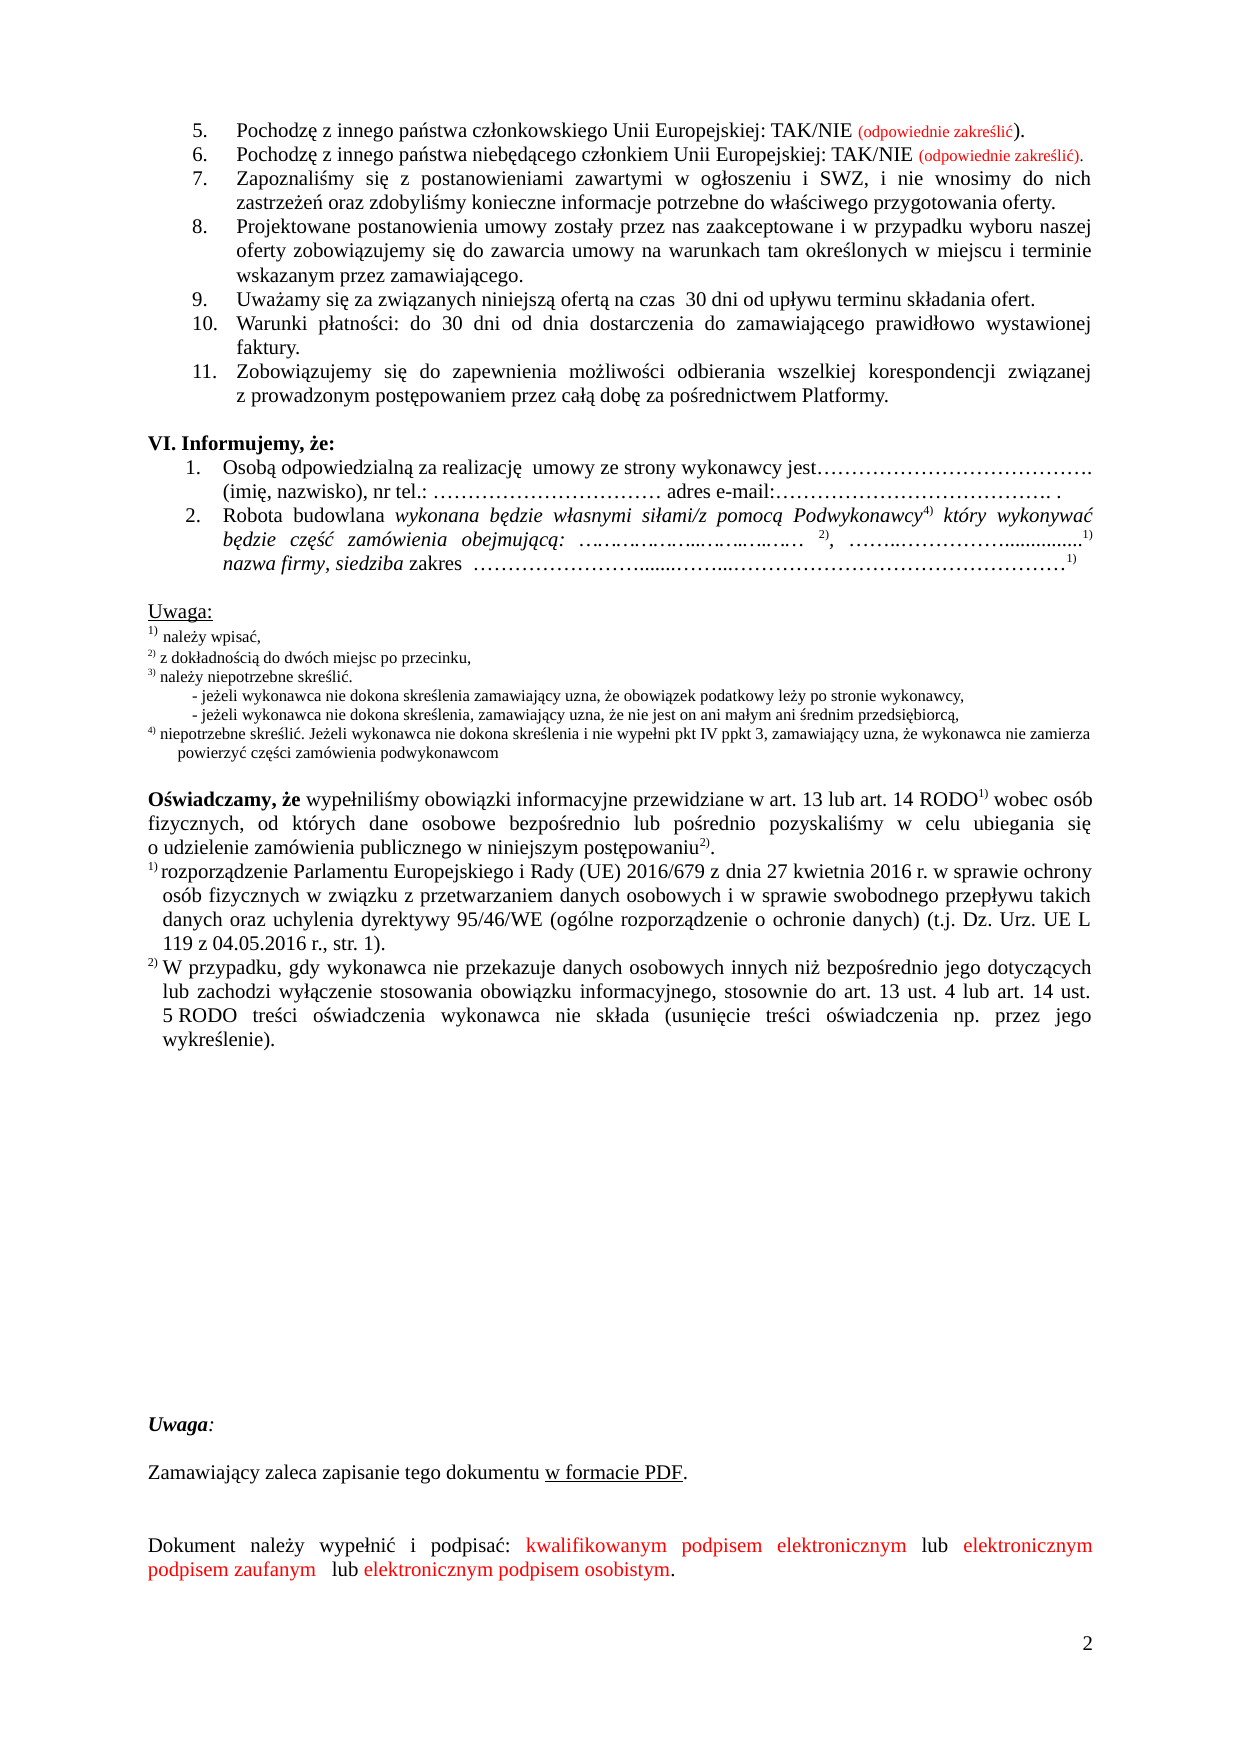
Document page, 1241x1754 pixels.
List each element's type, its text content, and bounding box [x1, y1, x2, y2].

list Robota budowlana wykonana będzie własnymi siłami/z pomocą Podwykonawcy4) który wykonywać będzie część zamówienia obejmującą: ………………..…….….…… 2), ……..……………...............1) nazwa firmy, siedziba zakres …………………….......……...…………………………………………1) [185, 503, 1093, 575]
text Zamawiający zaleca zapisanie tego dokumentu w formacie PDF. [148, 1460, 1093, 1484]
text 3) należy niepotrzebne skreślić. [148, 667, 1093, 686]
text - jeżeli wykonawca nie dokona skreślenia, zamawiający uzna, że nie jest on ani małym ani średnim przedsiębiorcą, [192, 705, 1093, 724]
text 2) z dokładnością do dwóch miejsc po przecinku, [148, 647, 1093, 667]
text Uwaga: [148, 1412, 1093, 1436]
text 1) rozporządzenie Parlamentu Europejskiego i Rady (UE) 2016/679 z dnia 27 kwietnia 2016 r. w sprawie ochrony osób fizycznych w związku z przetwarzaniem danych osobowych i w sprawie swobodnego przepływu takich danych oraz uchylenia dyrektywy 95/46/WE (ogólne rozporządzenie o ochronie danych) (t.j. Dz. Urz. UE L 119 z 04.05.2016 r., str. 1). [148, 859, 1093, 955]
text 1) należy wpisać, [148, 623, 1093, 647]
list Osobą odpowiedzialną za realizację umowy ze strony wykonawcy jest…………………………………. (imię, nazwisko), nr tel.: …………………………… adres e-mail:…………………………………. . [185, 455, 1093, 503]
text Oświadczamy, że wypełniliśmy obowiązki informacyjne przewidziane w art. 13 lub art. 14 RODO1) wobec osób fizycznych, od których dane osobowe bezpośrednio lub pośrednio pozyskaliśmy w celu ubiegania się o udzielenie zamówienia publicznego w niniejszym postępowaniu2). [148, 787, 1093, 859]
list Zapoznaliśmy się z postanowieniami zawartymi w ogłoszeniu i SWZ, i nie wnosimy do nich zastrzeżeń oraz zdobyliśmy konieczne informacje potrzebne do właściwego przygotowania oferty. [192, 166, 1093, 214]
list Pochodzę z innego państwa członkowskiego Unii Europejskiej: TAK/NIE (odpowiednie zakreślić). [192, 118, 1093, 142]
text - jeżeli wykonawca nie dokona skreślenia zamawiający uzna, że obowiązek podatkowy leży po stronie wykonawcy, [192, 686, 1093, 705]
text Uwaga: [148, 599, 1093, 623]
text Dokument należy wypełnić i podpisać: kwalifikowanym podpisem elektronicznym lub elektronicznym podpisem zaufanym lub elektronicznym podpisem osobistym. [148, 1532, 1093, 1581]
list Pochodzę z innego państwa niebędącego członkiem Unii Europejskiej: TAK/NIE (odpowiednie zakreślić). [192, 142, 1093, 166]
list Warunki płatności: do 30 dni od dnia dostarczenia do zamawiającego prawidłowo wystawionej faktury. [192, 311, 1093, 359]
text 2) W przypadku, gdy wykonawca nie przekazuje danych osobowych innych niż bezpośrednio jego dotyczących lub zachodzi wyłączenie stosowania obowiązku informacyjnego, stosownie do art. 13 ust. 4 lub art. 14 ust. 5 RODO treści oświadczenia wykonawca nie składa (usunięcie treści oświadczenia np. przez jego wykreślenie). [148, 955, 1093, 1051]
list Uważamy się za związanych niniejszą ofertą na czas 30 dni od upływu terminu składania ofert. [192, 287, 1093, 311]
list Zobowiązujemy się do zapewnienia możliwości odbierania wszelkiej korespondencji związanej z prowadzonym postępowaniem przez całą dobę za pośrednictwem Platformy. [192, 359, 1093, 407]
text 4) niepotrzebne skreślić. Jeżeli wykonawca nie dokona skreślenia i nie wypełni pkt IV ppkt 3, zamawiający uzna, że wykonawca nie zamierza powierzyć części zamówienia podwykonawcom [148, 724, 1093, 762]
list Projektowane postanowienia umowy zostały przez nas zaakceptowane i w przypadku wyboru naszej oferty zobowiązujemy się do zawarcia umowy na warunkach tam określonych w miejscu i terminie wskazanym przez zamawiającego. [192, 214, 1093, 287]
text VI. Informujemy, że: [148, 431, 1093, 455]
